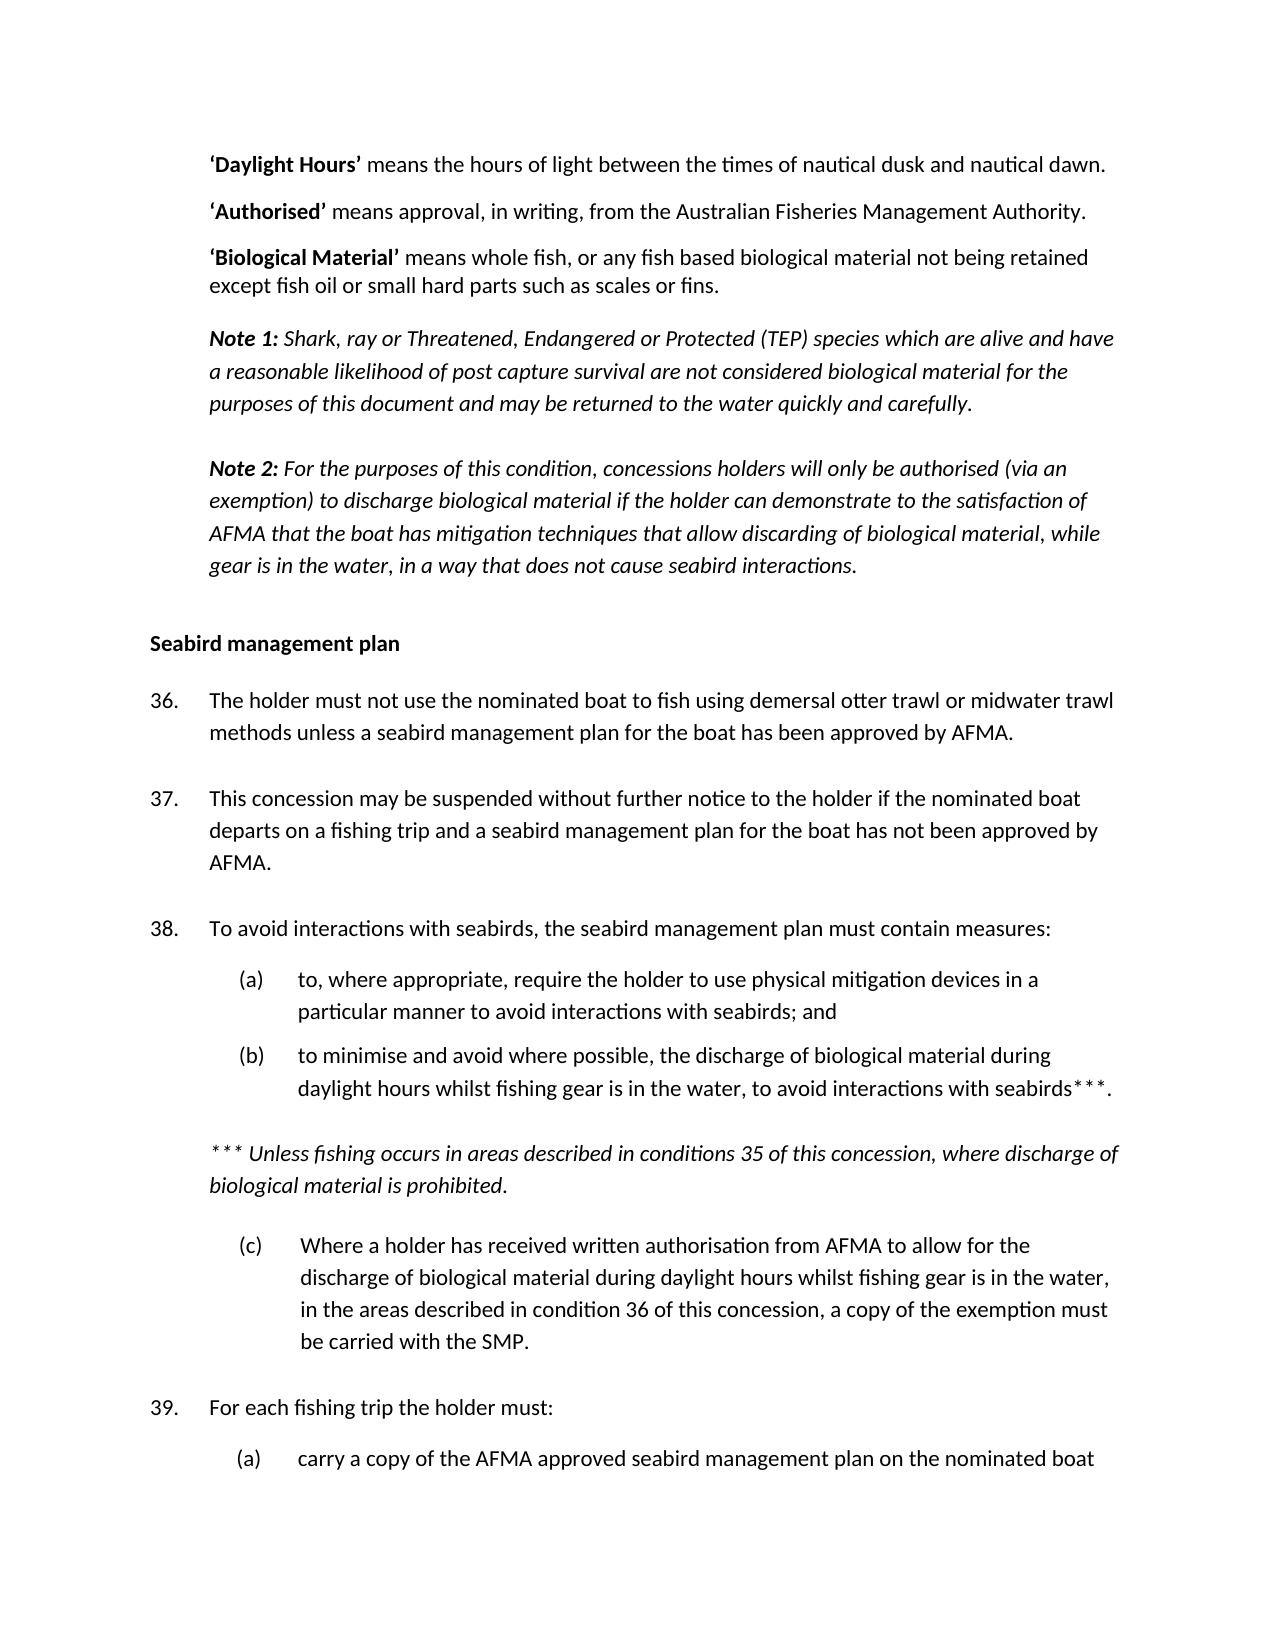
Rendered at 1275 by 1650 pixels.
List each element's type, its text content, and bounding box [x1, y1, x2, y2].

text (a) to, where appropriate, require the holder to use physical mitigation devices in a particular manner to avoid interactions with seabirds; and [239, 965, 1125, 1025]
text 37. This concession may be suspended without further notice to the holder if the nominated boat departs on a fishing trip and a seabird management plan for the boat has not been approved by AFMA. [150, 784, 1125, 876]
text (a) carry a copy of the AFMA approved seabird management plan on the nominated boat [236, 1444, 1125, 1472]
text 39. For each fishing trip the holder must: [150, 1393, 1125, 1421]
text *** Unless fishing occurs in areas described in conditions 35 of this concession, where discharge of biological material is prohibited. [209, 1139, 1125, 1199]
text Note 2: For the purposes of this condition, concessions holders will only be authorised (via an exemption) to discharge biological material if the holder can demonstrate to the satisfaction of AFMA that the boat has mitigation techniques that allow discarding of biological material, while gear is in the water, in a way that does not cause seabird interactions. [209, 454, 1125, 579]
text Seabird management plan [150, 629, 1125, 657]
text ‘Biological Material’ means whole fish, or any fish based biological material not being retained except fish oil or small hard parts such as scales or fins. [209, 243, 1125, 299]
text ‘Daylight Hours’ means the hours of light between the times of nautical dusk and nautical dawn. [209, 150, 1125, 178]
text 38. To avoid interactions with seabirds, the seabird management plan must contain measures: [150, 914, 1125, 942]
text (b) to minimise and avoid where possible, the discharge of biological material during daylight hours whilst fishing gear is in the water, to avoid interactions with seabirds***. [239, 1042, 1125, 1102]
text ‘Authorised’ means approval, in writing, from the Australian Fisheries Management Authority. [209, 197, 1125, 225]
text (c) Where a holder has received written authorisation from AFMA to allow for the discharge of biological material during daylight hours whilst fishing gear is in the water, in the areas described in condition 36 of this concession, a copy of the exemption must be carried with the SMP. [239, 1231, 1125, 1355]
text Note 1: Shark, ray or Threatened, Endangered or Protected (TEP) species which are alive and have a reasonable likelihood of post capture survival are not considered biological material for the purposes of this document and may be returned to the water quickly and carefully. [209, 324, 1125, 417]
text 36. The holder must not use the nominated boat to fish using demersal otter trawl or midwater trawl methods unless a seabird management plan for the boat has been approved by AFMA. [150, 686, 1125, 746]
